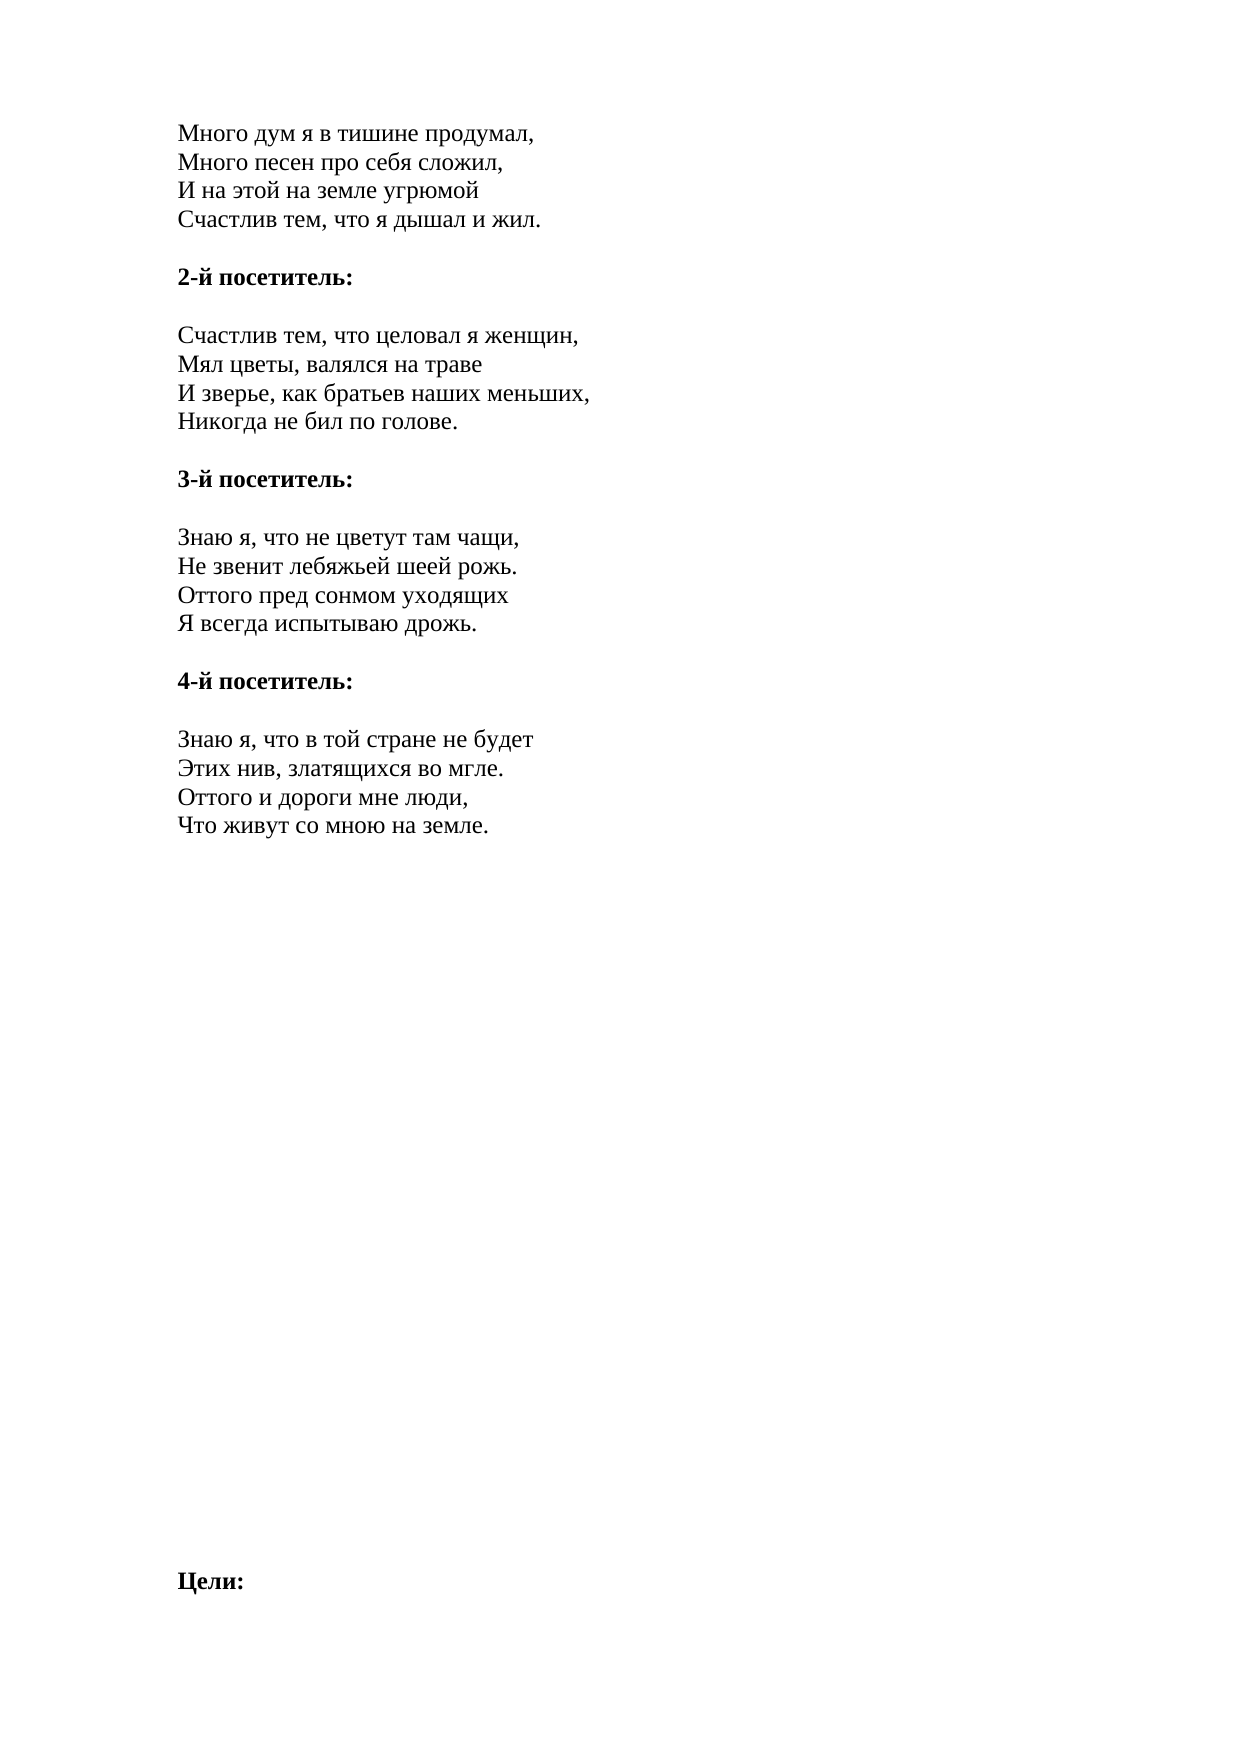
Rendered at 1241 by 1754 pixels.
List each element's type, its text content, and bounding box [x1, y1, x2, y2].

text Много дум я в тишине продумал, Много песен про себя сложил, И на этой на земле угрюмой Счастлив тем, что я дышал и жил. [177, 118, 1152, 233]
text 3-й посетитель: [177, 464, 1152, 493]
text Цели: [177, 1566, 1152, 1595]
text 2-й посетитель: [177, 262, 1152, 291]
text 4-й посетитель: [177, 666, 1152, 695]
text Знаю я, что не цветут там чащи, Не звенит лебяжьей шеей рожь. Оттого пред сонмом уходящих Я всегда испытываю дрожь. [177, 522, 1152, 637]
text Знаю я, что в той стране не будет Этих нив, златящихся во мгле. Оттого и дороги мне люди, Что живут со мною на земле. [177, 724, 1152, 839]
text Счастлив тем, что целовал я женщин, Мял цветы, валялся на траве И зверье, как братьев наших меньших, Никогда не бил по голове. [177, 320, 1152, 435]
